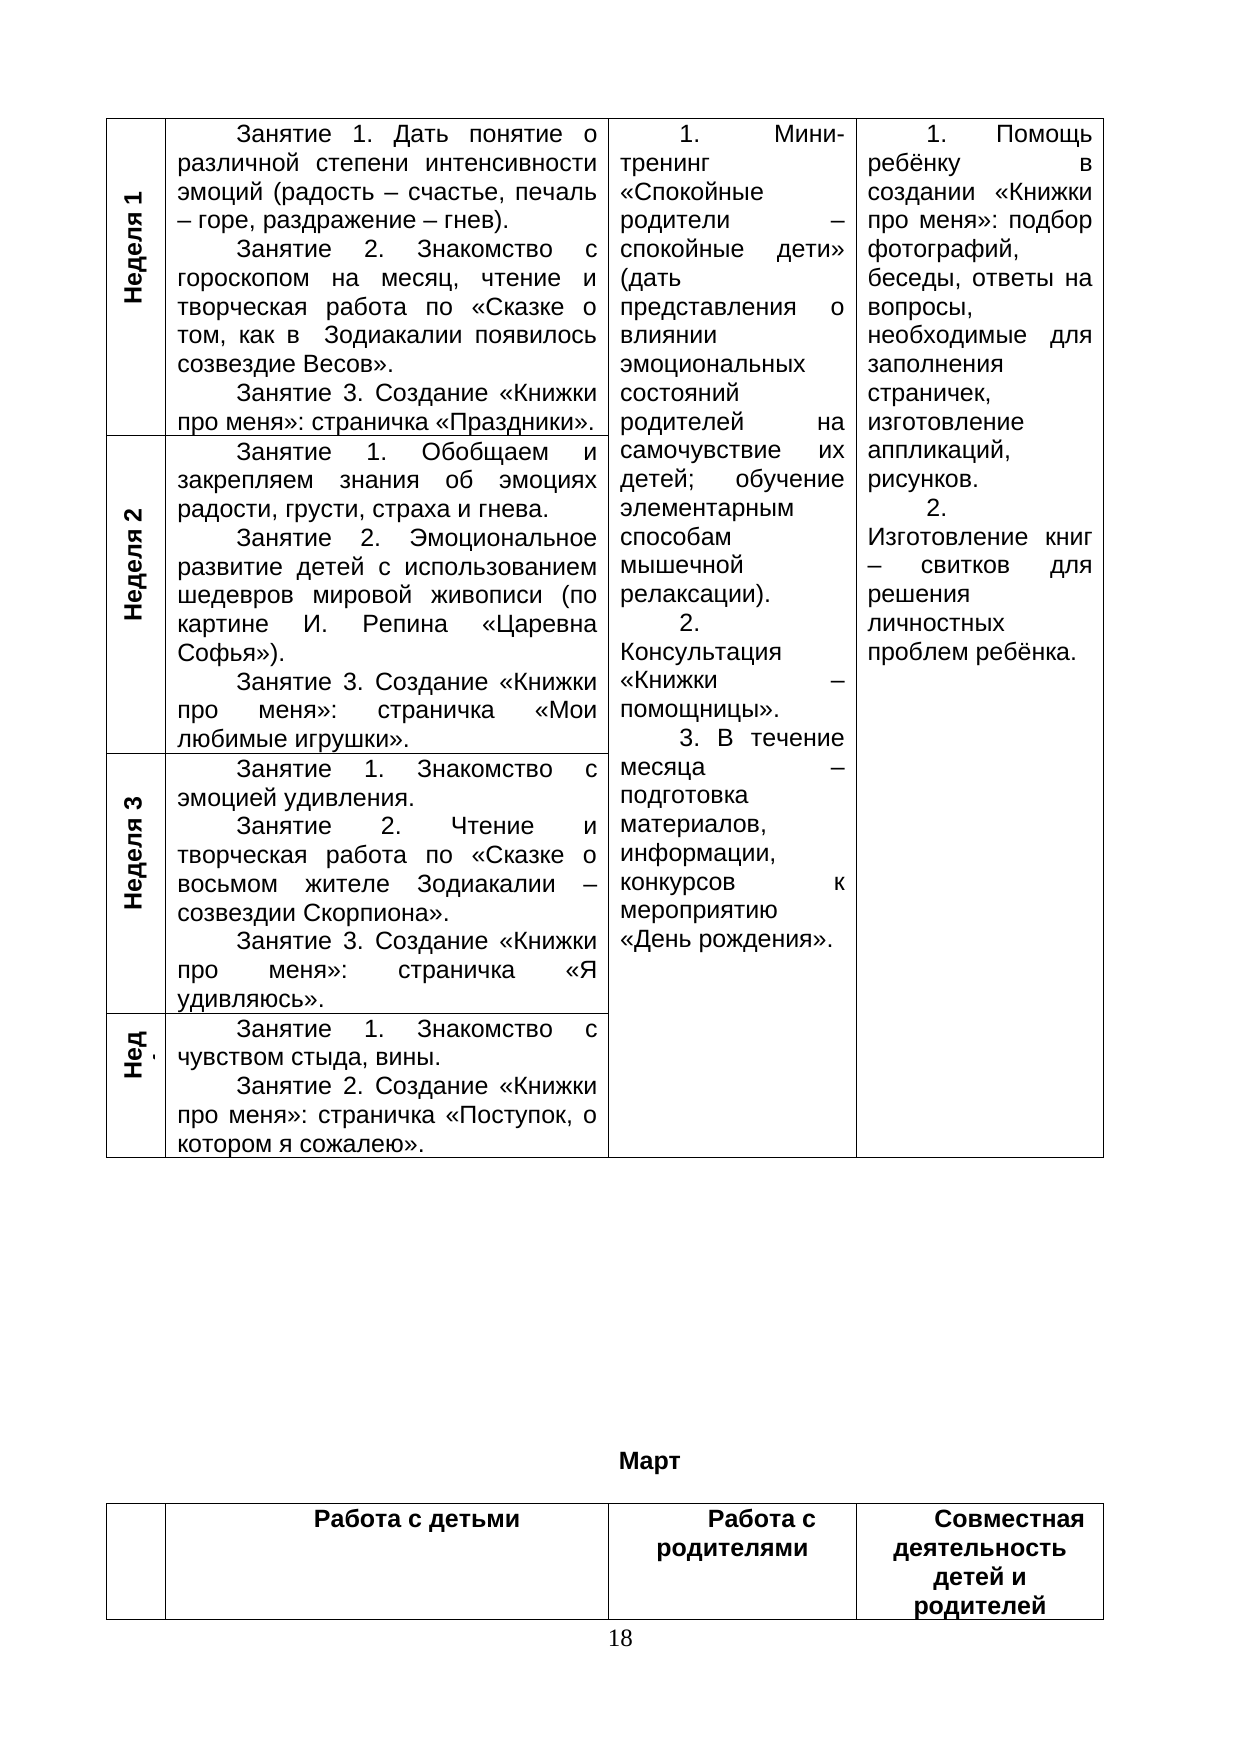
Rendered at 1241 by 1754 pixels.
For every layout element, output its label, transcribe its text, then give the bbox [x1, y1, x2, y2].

table_cell Неделя 1 [107, 119, 165, 435]
table_cell Занятие 1. Дать понятие о различной степени интенсивности эмоций (радость – счастье, печаль – горе, раздражение – гнев). Занятие 2. Знакомство с гороскопом на месяц, чтение и творческая работа по «Сказке о том, как в Зодиакалии появилось созвездие Весов». Занятие 3. Создание «Книжки про меня»: страничка «Праздники». [166, 119, 608, 435]
text Март [118, 1446, 1122, 1474]
table_cell Неделя 4 [107, 1014, 165, 1157]
table_header Работа с детьми [166, 1504, 608, 1619]
table_cell 1. Помощь ребёнку в создании «Книжки про меня»: подбор фотографий, беседы, ответы на вопросы, необходимые для заполнения страничек, изготовление аппликаций, рисунков. 2. Изготовление книг – свитков для решения личностных проблем ребёнка. [857, 119, 1103, 1157]
table_cell Неделя 3 [107, 754, 165, 1012]
table_header [107, 1504, 165, 1619]
table_cell Занятие 1. Знакомство с эмоцией удивления. Занятие 2. Чтение и творческая работа по «Сказке о восьмом жителе Зодиакалии – созвездии Скорпиона». Занятие 3. Создание «Книжки про меня»: страничка «Я удивляюсь». [166, 754, 608, 1012]
table_cell Занятие 1. Знакомство с чувством стыда, вины. Занятие 2. Создание «Книжки про меня»: страничка «Поступок, о котором я сожалею». [166, 1014, 608, 1157]
table_header Работа с родителями [609, 1504, 856, 1619]
table_cell Неделя 2 [107, 436, 165, 753]
table_cell Занятие 1. Обобщаем и закрепляем знания об эмоциях радости, грусти, страха и гнева. Занятие 2. Эмоциональное развитие детей с использованием шедевров мировой живописи (по картине И. Репина «Царевна Софья»). Занятие 3. Создание «Книжки про меня»: страничка «Мои любимые игрушки». [166, 436, 608, 753]
table_header Совместная деятельность детей и родителей [857, 1504, 1103, 1619]
table_cell 1. Мини-тренинг «Спокойные родители – спокойные дети» (дать представления о влиянии эмоциональных состояний родителей на самочувствие их детей; обучение элементарным способам мышечной релаксации). 2. Консультация «Книжки – помощницы». 3. В течение месяца – подготовка материалов, информации, конкурсов к мероприятию «День рождения». [609, 119, 856, 1157]
